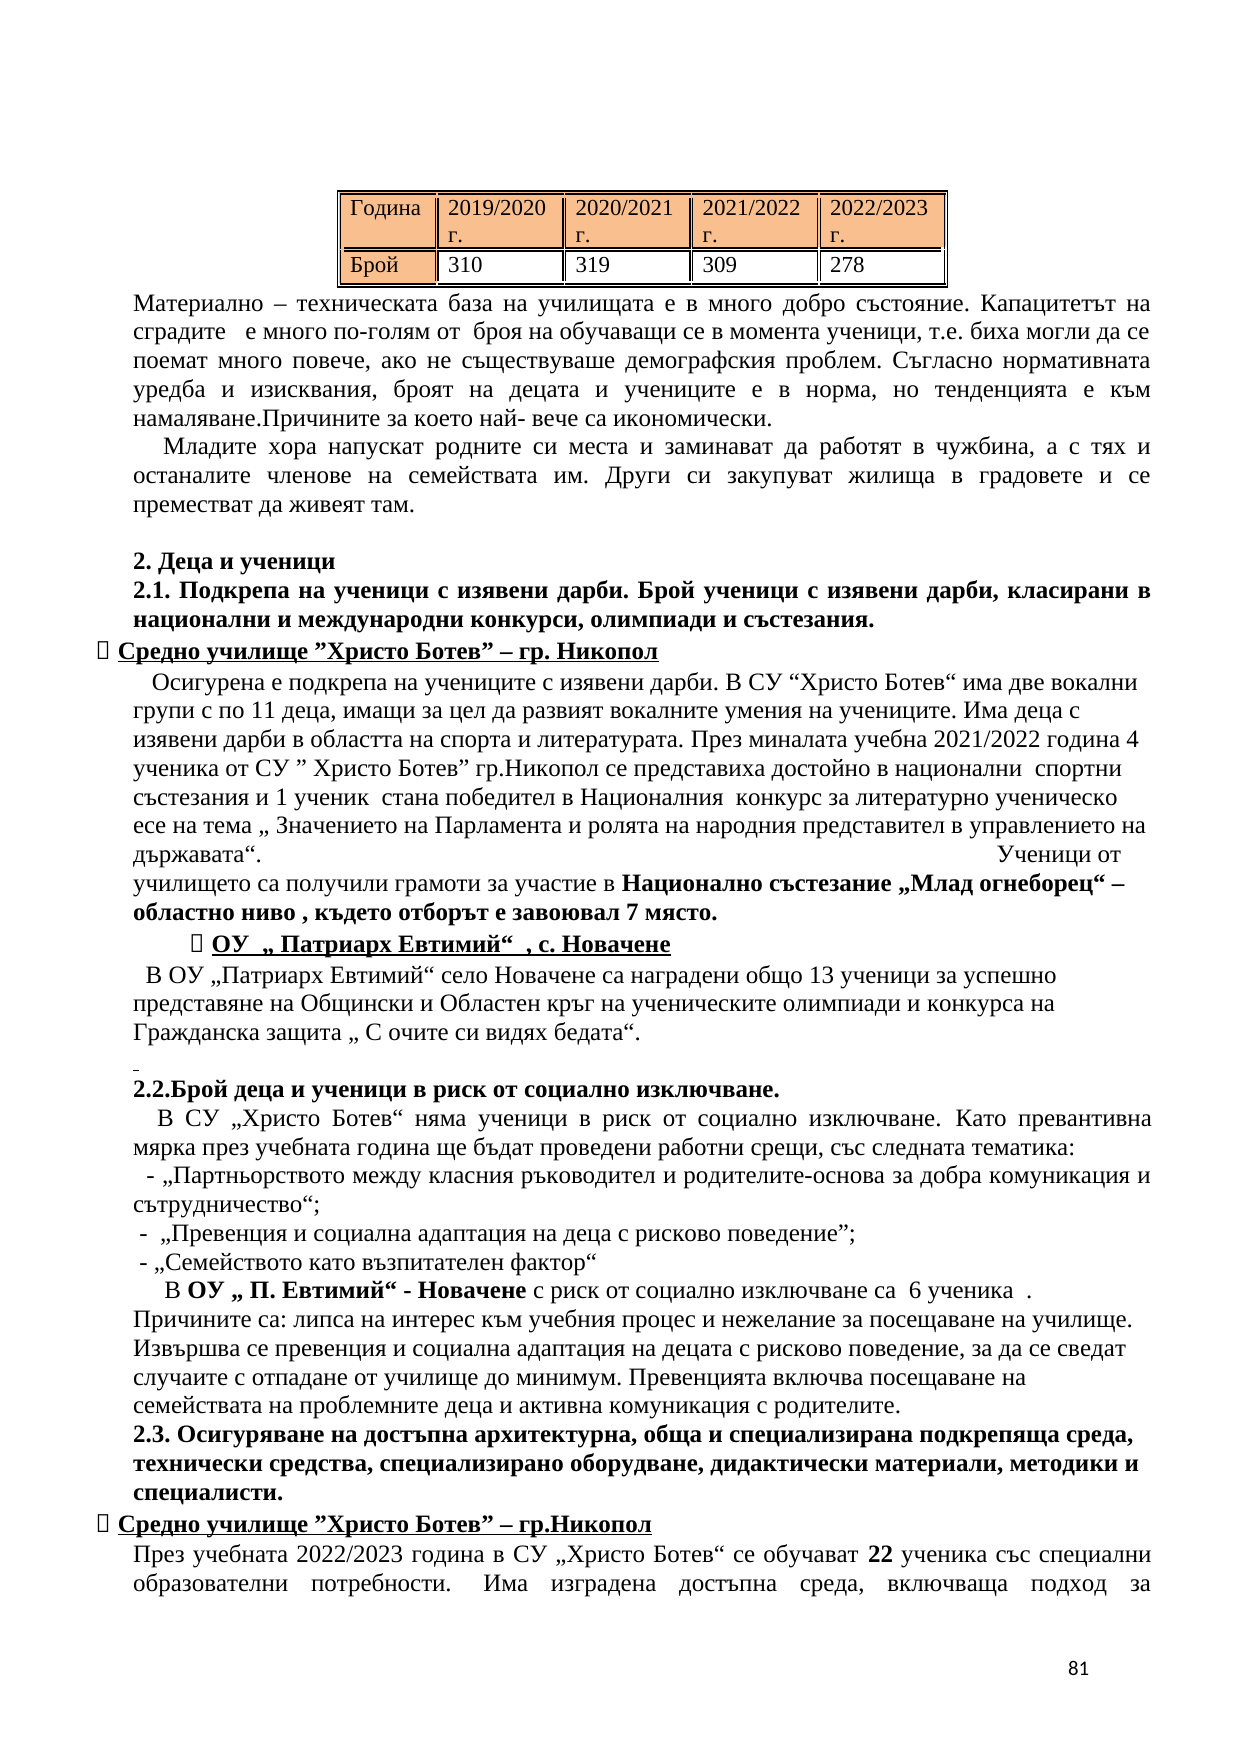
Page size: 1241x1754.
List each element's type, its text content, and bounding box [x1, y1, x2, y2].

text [133, 1539, 1152, 1597]
table_cell 278 [819, 247, 946, 283]
text Материално – техническата база на училищата е в много добро състояние. Капацитетът на сградите е много по-голям от броя на обучаващи се в момента ученици, т.е. биха могли да се поемат много повече, ако не съществуваше демографския проблем. Съгласно нормативната уредба и изисквания, броят на децата и учениците е в норма, но тенденцията е към намаляване.Причините за което най- вече са икономически. [133, 288, 1152, 431]
table_cell 309 [691, 247, 819, 283]
text Младите хора напускат родните си места и заминават да работят в чужбина, а с тях и останалите членове на семействата им. Други си закупуват жилища в градовете и се преместват да живеят там. [133, 431, 1152, 518]
text  Средно училище ”Христо Ботев” – гр.Никопол [95, 1505, 1152, 1539]
text  Средно училище ”Христо Ботев” – гр. Никопол [95, 633, 1152, 667]
table_cell 310 [437, 252, 564, 283]
text - „Семейството като възпитателен фактор“ [133, 1247, 1152, 1275]
text - „Партньорството между класния ръководител и родителите-основа за добра комуникация и сътрудничество“; [133, 1160, 1152, 1218]
text В СУ „Христо Ботев“ няма ученици в риск от социално изключване. Като превантивна мярка през учебната година ще бъдат проведени работни срещи, със следната тематика: [133, 1103, 1152, 1160]
table_cell Брой [339, 247, 437, 283]
text - „Превенция и социална адаптация на деца с рисково поведение”; [133, 1218, 1152, 1247]
table_header 2021/2022 г. [691, 192, 819, 247]
text В ОУ „ П. Евтимий“ - Новачене с риск от социално изключване са 6 ученика . Причините са: липса на интерес към учебния процес и нежелание за посещаване на училище. Извършва се превенция и социална адаптация на децата с рисково поведение, за да се сведат случаите с отпадане от училище до минимум. Превенцията включва посещаване на семействата на проблемните деца и активна комуникация с родителите. [133, 1275, 1152, 1419]
table_header 2020/2021 г. [564, 192, 691, 247]
table_header 2019/2020 г. [437, 194, 564, 247]
table_cell 319 [564, 247, 691, 283]
text 2. Деца и ученици [133, 546, 1152, 575]
text  ОУ „ Патриарх Евтимий“ , с. Новачене [189, 926, 1152, 960]
table_header 2022/2023 г. [819, 194, 944, 247]
text В ОУ „Патриарх Евтимий“ село Новачене са наградени общо 13 ученици за успешно представяне на Общински и Областен кръг на ученическите олимпиади и конкурса на Гражданска защита „ С очите си видях бедата“. [133, 960, 1152, 1046]
text 2.1. Подкрепа на ученици с изявени дарби. Брой ученици с изявени дарби, класирани в национални и международни конкурси, олимпиади и състезания. [133, 575, 1152, 633]
text 2.2.Брой деца и ученици в риск от социално изключване. [133, 1074, 1152, 1103]
text 2.3. Осигуряване на достъпна архитектурна, обща и специализирана подкрепяща среда, технически средства, специализирано оборудване, дидактически материали, методики и специалисти. [133, 1419, 1152, 1505]
table_header Година [339, 192, 437, 247]
text Осигурена е подкрепа на учениците с изявени дарби. В СУ “Христо Ботев“ има две вокални групи с по 11 деца, имащи за цел да развият вокалните умения на учениците. Има деца с изявени дарби в областта на спорта и литературата. През миналата учебна 2021/2022 година 4 ученика от СУ ” Христо Ботев” гр.Никопол се представиха достойно в национални спортни състезания и 1 ученик стана победител в Националния конкурс за литературно ученическо есе на тема „ Значението на Парламента и ролята на народния представител в управлението на държавата“. Ученици от училището са получили грамоти за участие в Национално състезание „Млад огнеборец“ – областно ниво , където отборът е завоювал 7 място. [133, 667, 1152, 926]
